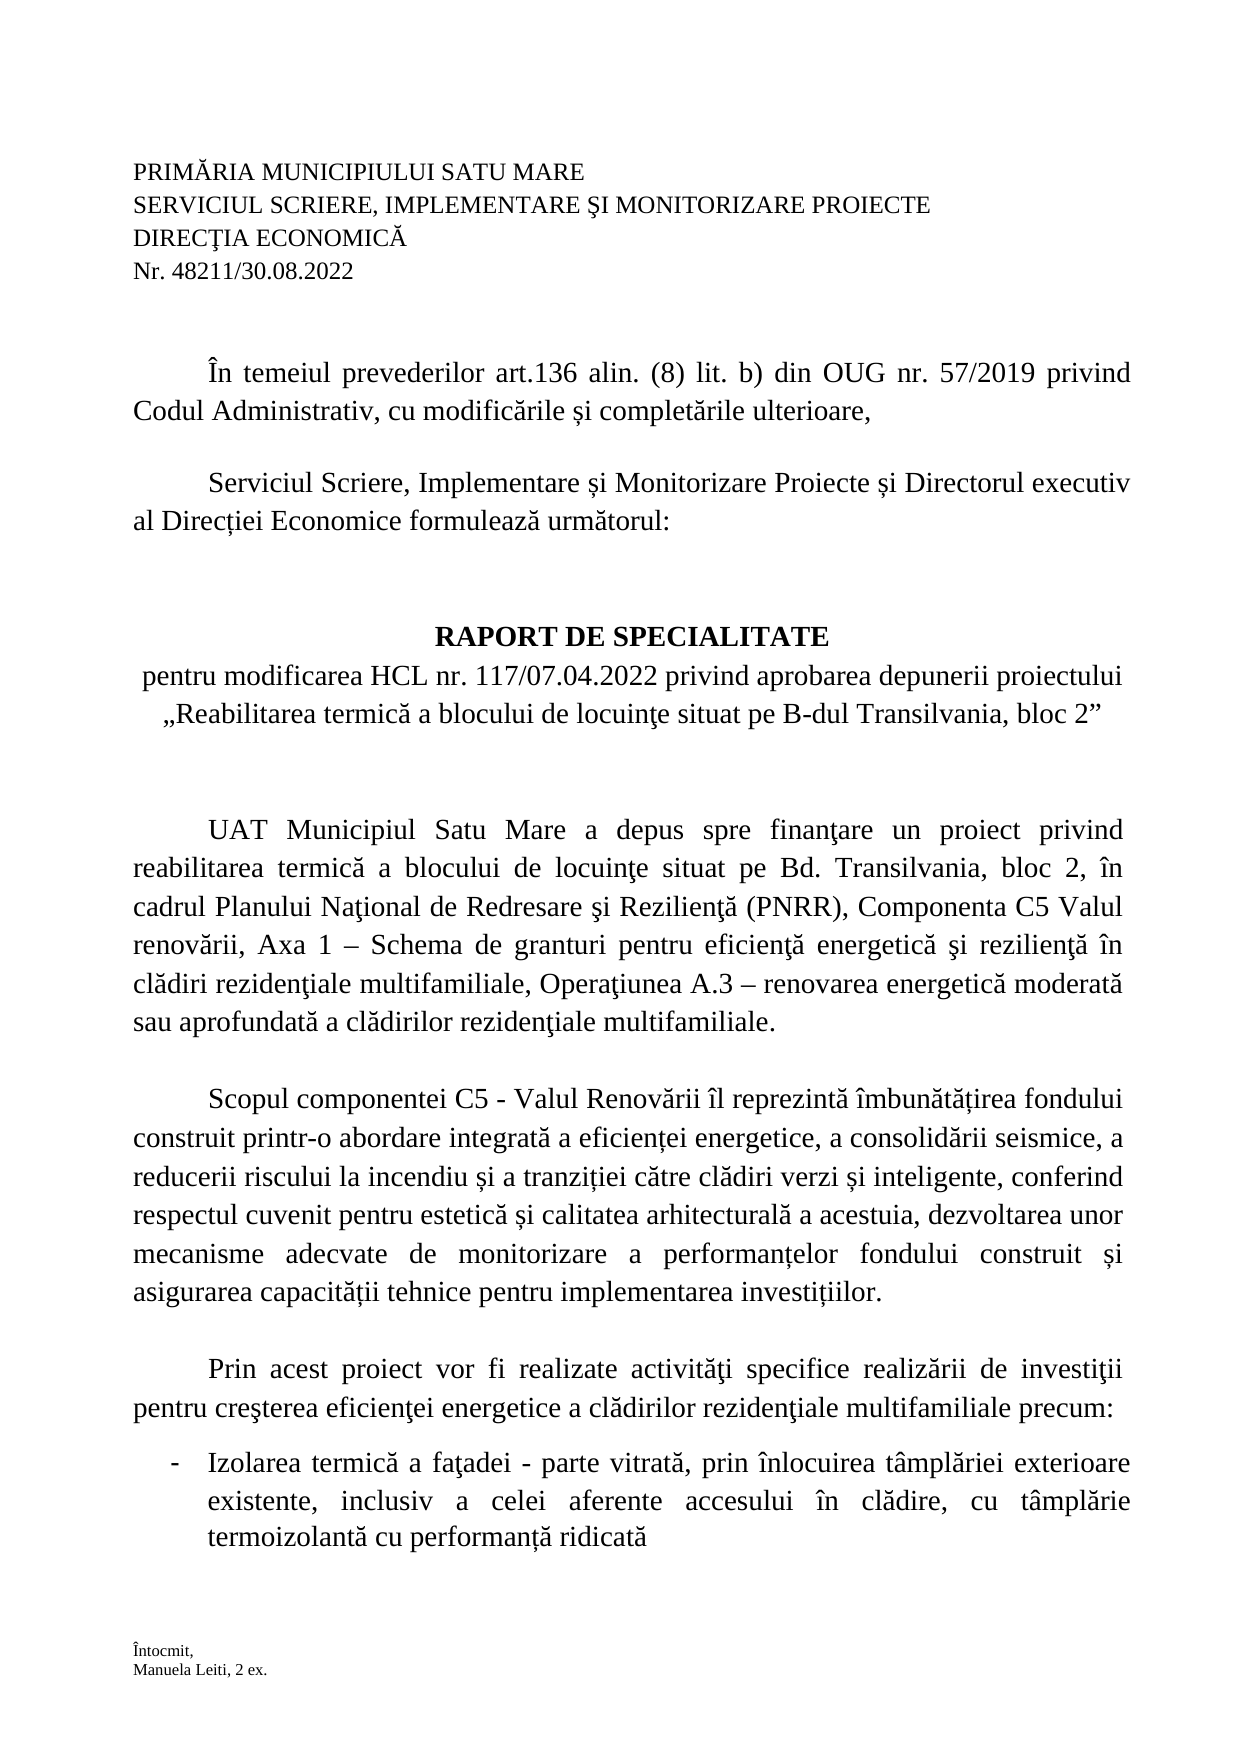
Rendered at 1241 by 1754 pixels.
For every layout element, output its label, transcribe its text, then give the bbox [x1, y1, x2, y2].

text În temeiul prevederilor art.136 alin. (8) lit. b) din OUG nr. 57/2019 privind Codul Administrativ, cu modificările și completările ulterioare, [133, 355, 1132, 427]
text RAPORT DE SPECIALITATE [133, 619, 1132, 653]
text Scopul componentei C5 - Valul Renovării îl reprezintă îmbunătățirea fondului construit printr-o abordare integrată a eficienței energetice, a consolidării seismice, a reducerii riscului la incendiu și a tranziției către clădiri verzi și inteligente, conferind respectul cuvenit pentru estetică și calitatea arhitecturală a acestuia, dezvoltarea unor mecanisme adecvate de monitorizare a performanțelor fondului construit și asigurarea capacității tehnice pentru implementarea investițiilor. [133, 1082, 1124, 1308]
text DIRECŢIA ECONOMICĂ [133, 223, 1132, 251]
list Izolarea termică a faţadei - parte vitrată, prin înlocuirea tâmplăriei exterioare existente, inclusiv a celei aferente accesului în clădire, cu tâmplărie termoizolantă cu performanță ridicată [170, 1441, 1132, 1553]
text PRIMĂRIA MUNICIPIULUI SATU MARE [133, 157, 1132, 185]
text pentru modificarea HCL nr. 117/07.04.2022 privind aprobarea depunerii proiectului „Reabilitarea termică a blocului de locuinţe situat pe B-dul Transilvania, bloc 2” [133, 658, 1132, 730]
text SERVICIUL SCRIERE, IMPLEMENTARE ŞI MONITORIZARE PROIECTE [133, 190, 1132, 218]
text UAT Municipiul Satu Mare a depus spre finanţare un proiect privind reabilitarea termică a blocului de locuinţe situat pe Bd. Transilvania, bloc 2, în cadrul Planului Naţional de Redresare şi Rezilienţă (PNRR), Componenta C5 Valul renovării, Axa 1 – Schema de granturi pentru eficienţă energetică şi rezilienţă în clădiri rezidenţiale multifamiliale, Operaţiunea A.3 – renovarea energetică moderată sau aprofundată a clădirilor rezidenţiale multifamiliale. [133, 812, 1124, 1038]
text Serviciul Scriere, Implementare și Monitorizare Proiecte și Directorul executiv al Direcției Economice formulează următorul: [133, 465, 1132, 537]
text Prin acest proiect vor fi realizate activităţi specifice realizării de investiţii pentru creşterea eficienţei energetice a clădirilor rezidenţiale multifamiliale precum: [133, 1351, 1124, 1423]
text Nr. 48211/30.08.2022 [133, 256, 1132, 284]
